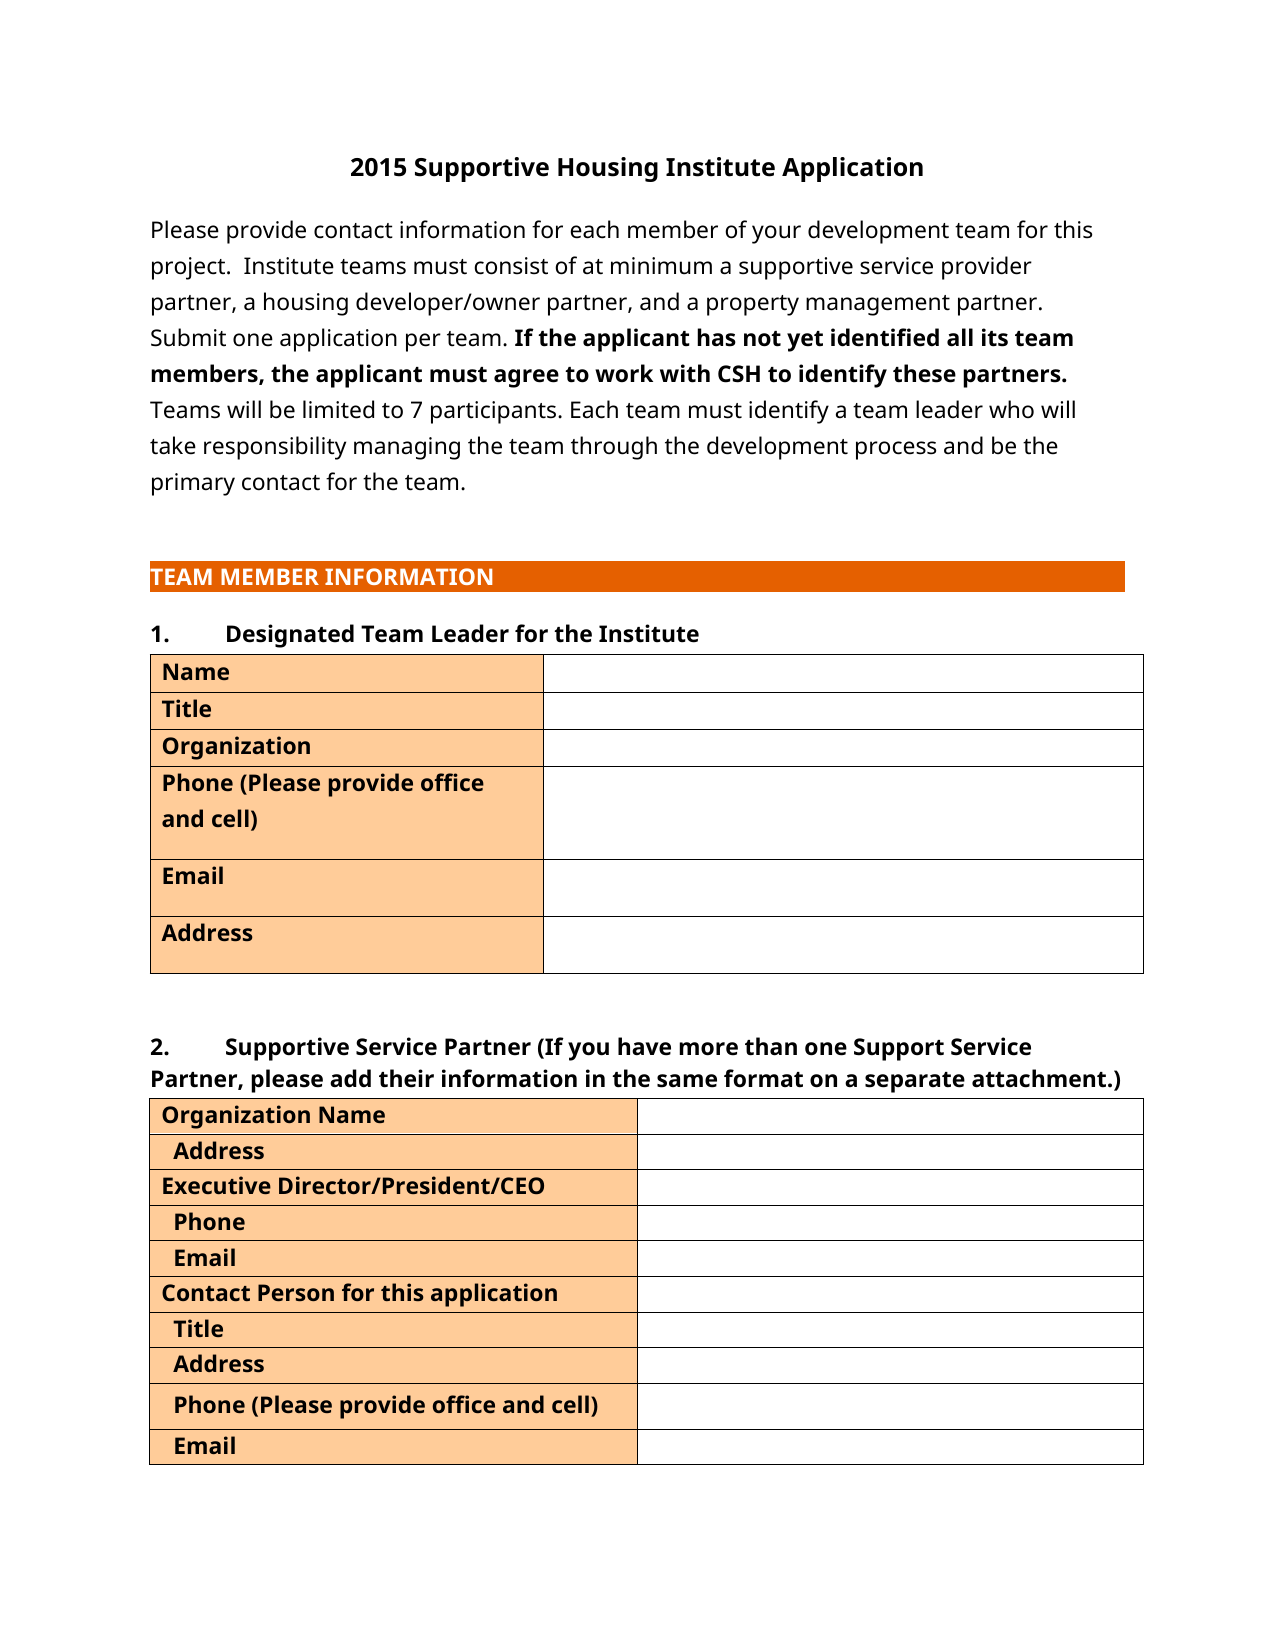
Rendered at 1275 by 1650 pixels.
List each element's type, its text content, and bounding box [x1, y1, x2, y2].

text TEAM MEMBER INFORMATION [150, 561, 1125, 592]
table_cell Phone (Please provide office and cell) [150, 1384, 637, 1429]
table_cell [638, 1135, 1143, 1169]
table_cell Address [150, 1348, 637, 1383]
table_cell [638, 1241, 1143, 1276]
table_cell Phone (Please provide office and cell) [151, 767, 543, 859]
table_cell [544, 917, 1143, 973]
table_cell [638, 1384, 1143, 1429]
table_cell [638, 1313, 1143, 1347]
table_cell Executive Director/President/CEO [150, 1170, 637, 1205]
table_header [544, 655, 1143, 692]
table_cell [638, 1430, 1143, 1464]
table_cell Address [151, 917, 543, 973]
table_cell [638, 1277, 1143, 1312]
table_cell [544, 730, 1143, 766]
table_cell Title [151, 693, 543, 729]
table_cell Title [150, 1313, 637, 1347]
table_cell Phone [150, 1206, 637, 1240]
table_cell [638, 1170, 1143, 1205]
table_cell Email [151, 860, 543, 916]
table_cell Contact Person for this application [150, 1277, 637, 1312]
table_header [638, 1099, 1143, 1133]
table_cell [638, 1348, 1143, 1383]
table_cell Organization [151, 730, 543, 766]
text 2015 Supportive Housing Institute Application [150, 150, 1125, 184]
table_cell [544, 693, 1143, 729]
table_header Name [151, 655, 543, 692]
subtitle Please provide contact information for each member of your development team for this project. Institute teams must consist of at minimum a supportive service provider partner, a housing developer/owner partner, and a property management partner. Submit one application per team. If the applicant has not yet identified all its team members, the applicant must agree to work with CSH to identify these partners. Teams will be limi to 7 participants. Each team must identify a team leader who will take responsibility managing the team through the development process and be the primary contact for the team. [150, 214, 1125, 497]
table_cell Address [150, 1135, 637, 1169]
table_cell [544, 767, 1143, 859]
table_cell Email [150, 1430, 637, 1464]
table_cell [544, 860, 1143, 916]
text 2. Supportive Service Partner (If you have more than one Support Service Partner, please add their information in the same format on a separate attachment.) [150, 1031, 1125, 1094]
table_header Organization Name [150, 1099, 637, 1133]
table_cell Email [150, 1241, 637, 1276]
text 1. Designated Team Leader for the Institute [150, 618, 1125, 649]
table_cell [638, 1206, 1143, 1240]
